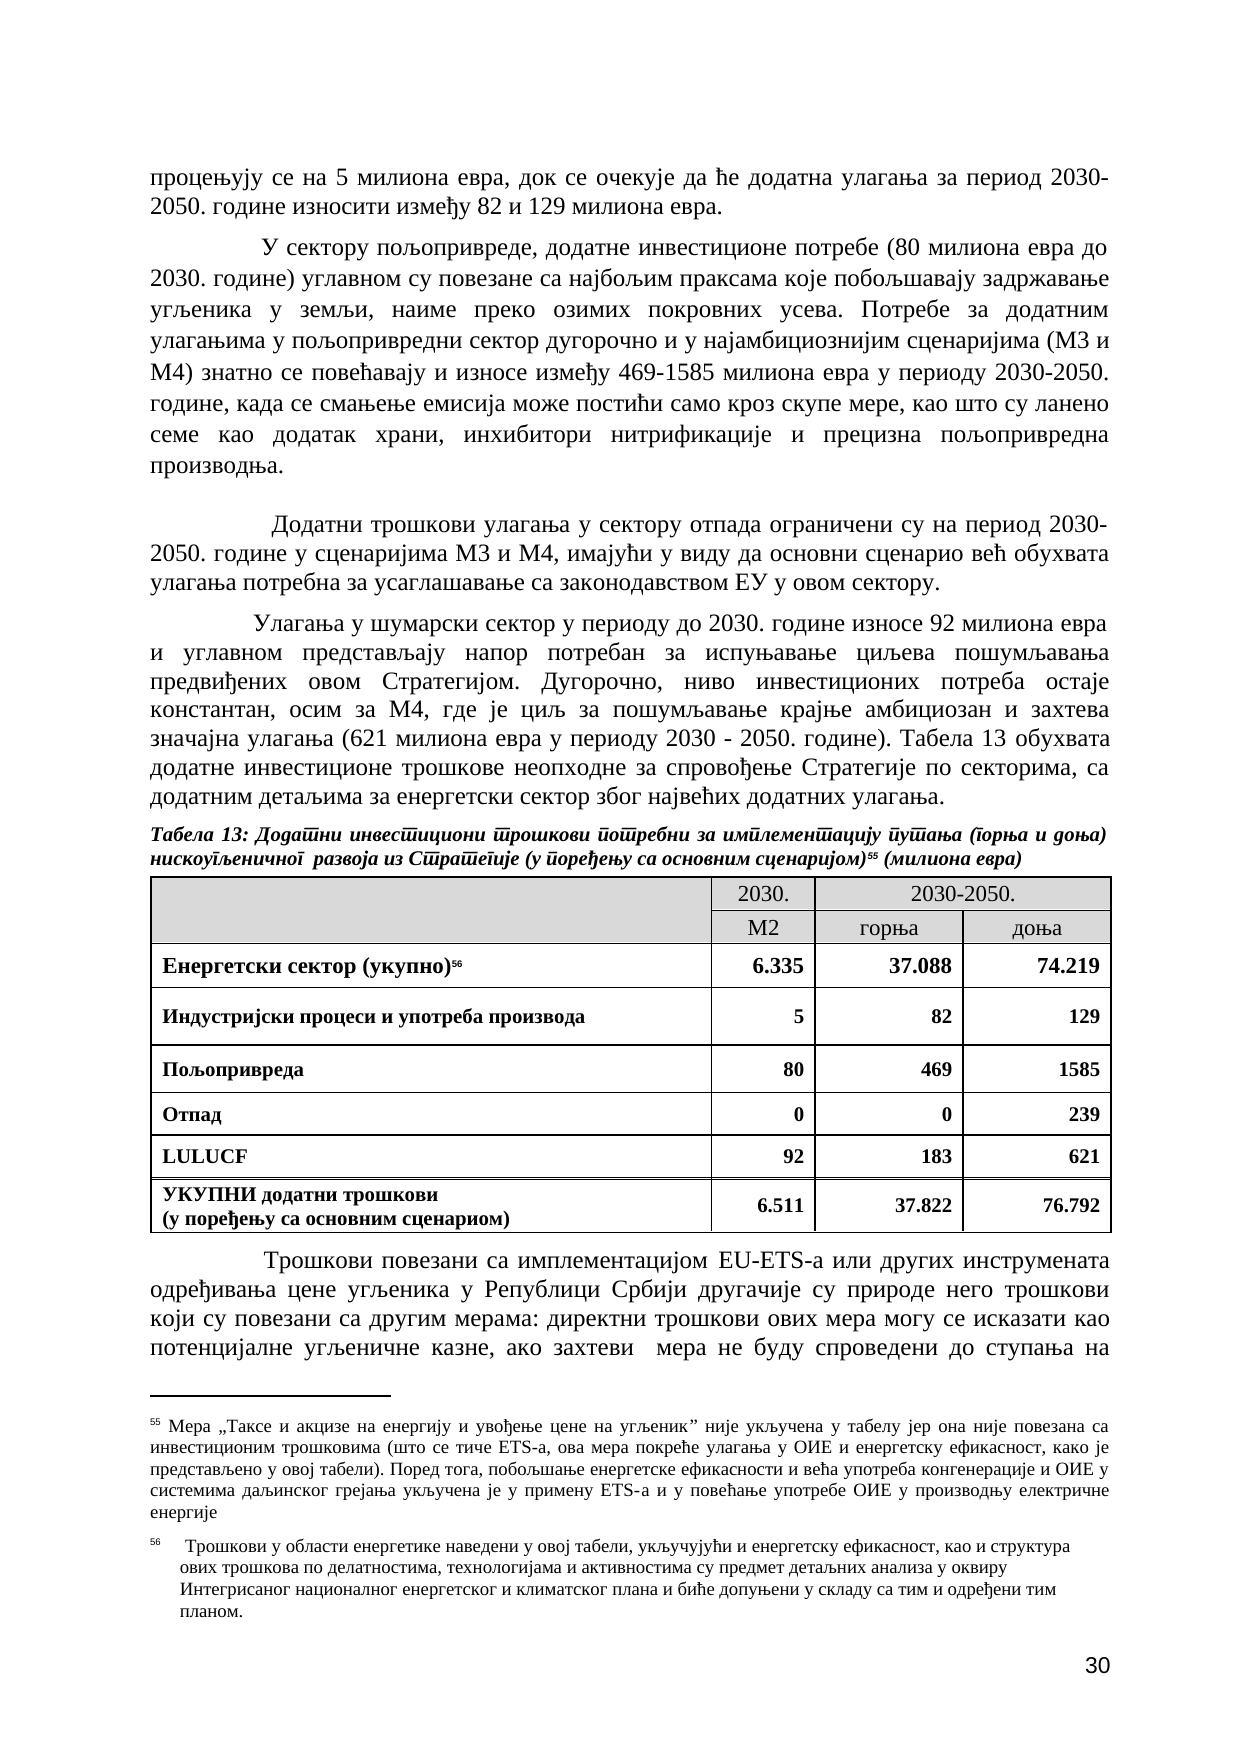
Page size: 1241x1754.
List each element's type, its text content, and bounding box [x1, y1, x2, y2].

table_cell LULUCF [152, 1136, 711, 1177]
table_cell М2 [712, 911, 814, 942]
table_cell Отпад [152, 1093, 711, 1134]
table_header [152, 878, 711, 942]
table_cell Пољопривреда [152, 1046, 711, 1092]
table_cell 37.088 [816, 944, 962, 987]
table_cell 0 [712, 1093, 814, 1134]
table_cell 6.511 [712, 1180, 814, 1231]
table_cell 74.219 [964, 944, 1110, 987]
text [150, 162, 1110, 220]
table_cell Индустријски процеси и употреба производа [152, 988, 711, 1044]
table_cell 183 [816, 1136, 962, 1177]
table_cell 92 [712, 1136, 814, 1177]
table_cell доња [964, 911, 1110, 942]
table_cell 80 [712, 1046, 814, 1092]
table_cell 469 [816, 1046, 962, 1092]
table_cell 621 [964, 1136, 1110, 1177]
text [150, 1245, 1110, 1360]
table_cell УКУПНИ додатни трошкови (у поређењу са основним сценариом) [152, 1180, 711, 1231]
table_header 2030. [712, 878, 814, 909]
table_cell 239 [964, 1093, 1110, 1134]
table_cell 76.792 [964, 1180, 1110, 1231]
text У сектору пољопривреде, додатне инвестиционе потребе (80 милиона евра до 2030. године) углавном су повезане са најбољим праксама које побољшавају задржавање угљеника у земљи, наиме преко озимих покровних усева. Потребе за додатним улагањима у пољопривредни сектор дугорочно и у најамбициознијим сценаријима (М3 и М4) знатно се повећавају и износе између 469-1585 милиона евра у периоду 2030-2050. године, када се смањење емисија може постићи само кроз скупе мере, као што су ланено семе као додатак храни, инхибитори нитрификације и прецизна пољопривредна производња. [150, 232, 1110, 478]
table_cell 1585 [964, 1046, 1110, 1092]
table_cell Енергетски сектор (укупно) [152, 944, 711, 987]
table_cell 0 [816, 1093, 962, 1134]
table_cell 5 [712, 988, 814, 1044]
table_cell 37.822 [816, 1180, 962, 1231]
text Табела 13: Додатни инвестициони трошкови потребни за имплементацију путања (горња и доња) нискоугљеничног развоја из Стратегије (у поређењу са основним сценаријом) (милиона евра) [150, 822, 1110, 870]
table_cell 6.335 [712, 944, 814, 987]
table_cell 129 [964, 988, 1110, 1044]
text Улагања у шумарски сектор у периоду до 2030. године износе 92 милиона евра и углавном представљају напор потребан за испуњавање циљева пошумљавања предвиђених овом Стратегијом. Дугорочно, ниво инвестиционих потреба остаје константан, осим за М4, где је циљ за пошумљавање крајње амбициозан и захтева значајна улагања (621 милиона евра у периоду 2030 - 2050. године). Табела 13 обухвата додатне инвестиционе трошкове неопходне за спровођење Стратегије по секторима, са додатним детаљима за енергетски сектор због највећих додатних улагања. [150, 608, 1110, 809]
table_cell горња [816, 911, 962, 942]
table_header 2030-2050. [816, 878, 1110, 909]
text Додатни трошкови улагања у сектору отпада ограничени су на период 2030-2050. године у сценаријима М3 и М4, имајући у виду да основни сценарио већ обухвата улагања потребна за усаглашавање са законодавством ЕУ у овом сектору. [150, 509, 1110, 596]
table_cell 82 [816, 988, 962, 1044]
